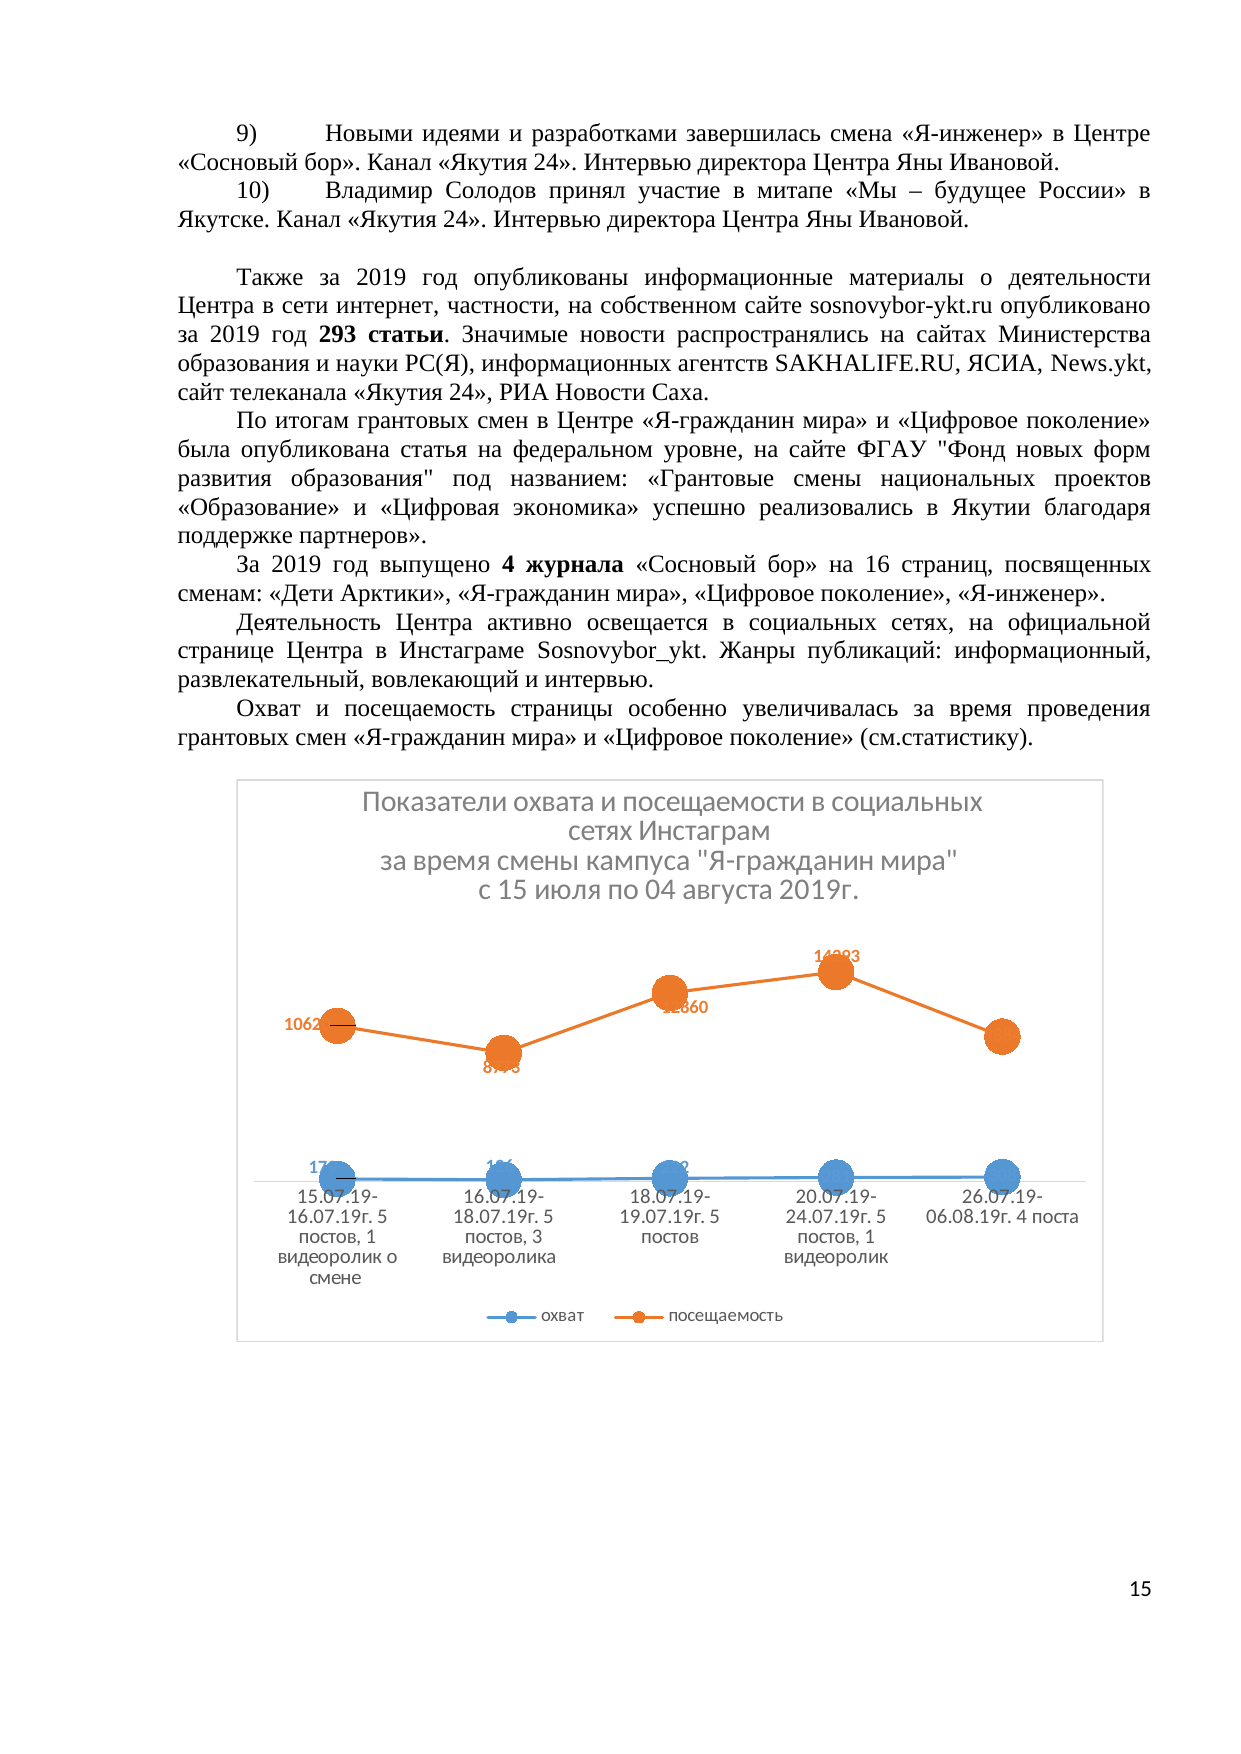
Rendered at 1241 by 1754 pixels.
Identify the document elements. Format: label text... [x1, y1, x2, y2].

list Новыми идеями и разработками завершилась смена «Я-инженер» в Центре «Сосновый бор». Канал «Якутия 24». Интервью директора Центра Яны Ивановой. [177, 118, 1152, 176]
text За 2019 год выпущено 4 журнала «Сосновый бор» на 16 страниц, посвященных сменам: «Дети Арктики», «Я-гражданин мира», «Цифровое поколение», «Я-инженер». [177, 549, 1152, 607]
list Владимир Солодов принял участие в митапе «Мы – будущее России» в Якутске. Канал «Якутия 24». Интервью директора Центра Яны Ивановой. [177, 176, 1152, 233]
text Также за 2019 год опубликованы информационные материалы о деятельности Центра в сети интернет, частности, на собственном сайте sosnovybor-ykt.ru опубликовано за 2019 год 293 статьи. Значимые новости распространялись на сайтах Министерства образования и науки РС(Я), информационных агентств SAKHALIFE.RU, ЯСИА, News.ykt, сайт телеканала «Якутия 24», РИА Новости Саха. [177, 262, 1152, 406]
text Деятельность Центра активно освещается в социальных сетях, на официальной странице Центра в Инстаграме Sosnovybor_ykt. Жанры публикаций: информационный, развлекательный, вовлекающий и интервью. [177, 607, 1152, 693]
text Охват и посещаемость страницы особенно увеличивалась за время проведения грантовых смен «Я-гражданин мира» и «Цифровое поколение» (см.статистику). [177, 693, 1152, 751]
text По итогам грантовых смен в Центре «Я-гражданин мира» и «Цифровое поколение» была опубликована статья на федеральном уровне, на сайте ФГАУ "Фонд новых форм развития образования" под названием: «Грантовые смены национальных проектов «Образование» и «Цифровая экономика» успешно реализовались в Якутии благодаря поддержке партнеров». [177, 406, 1152, 549]
